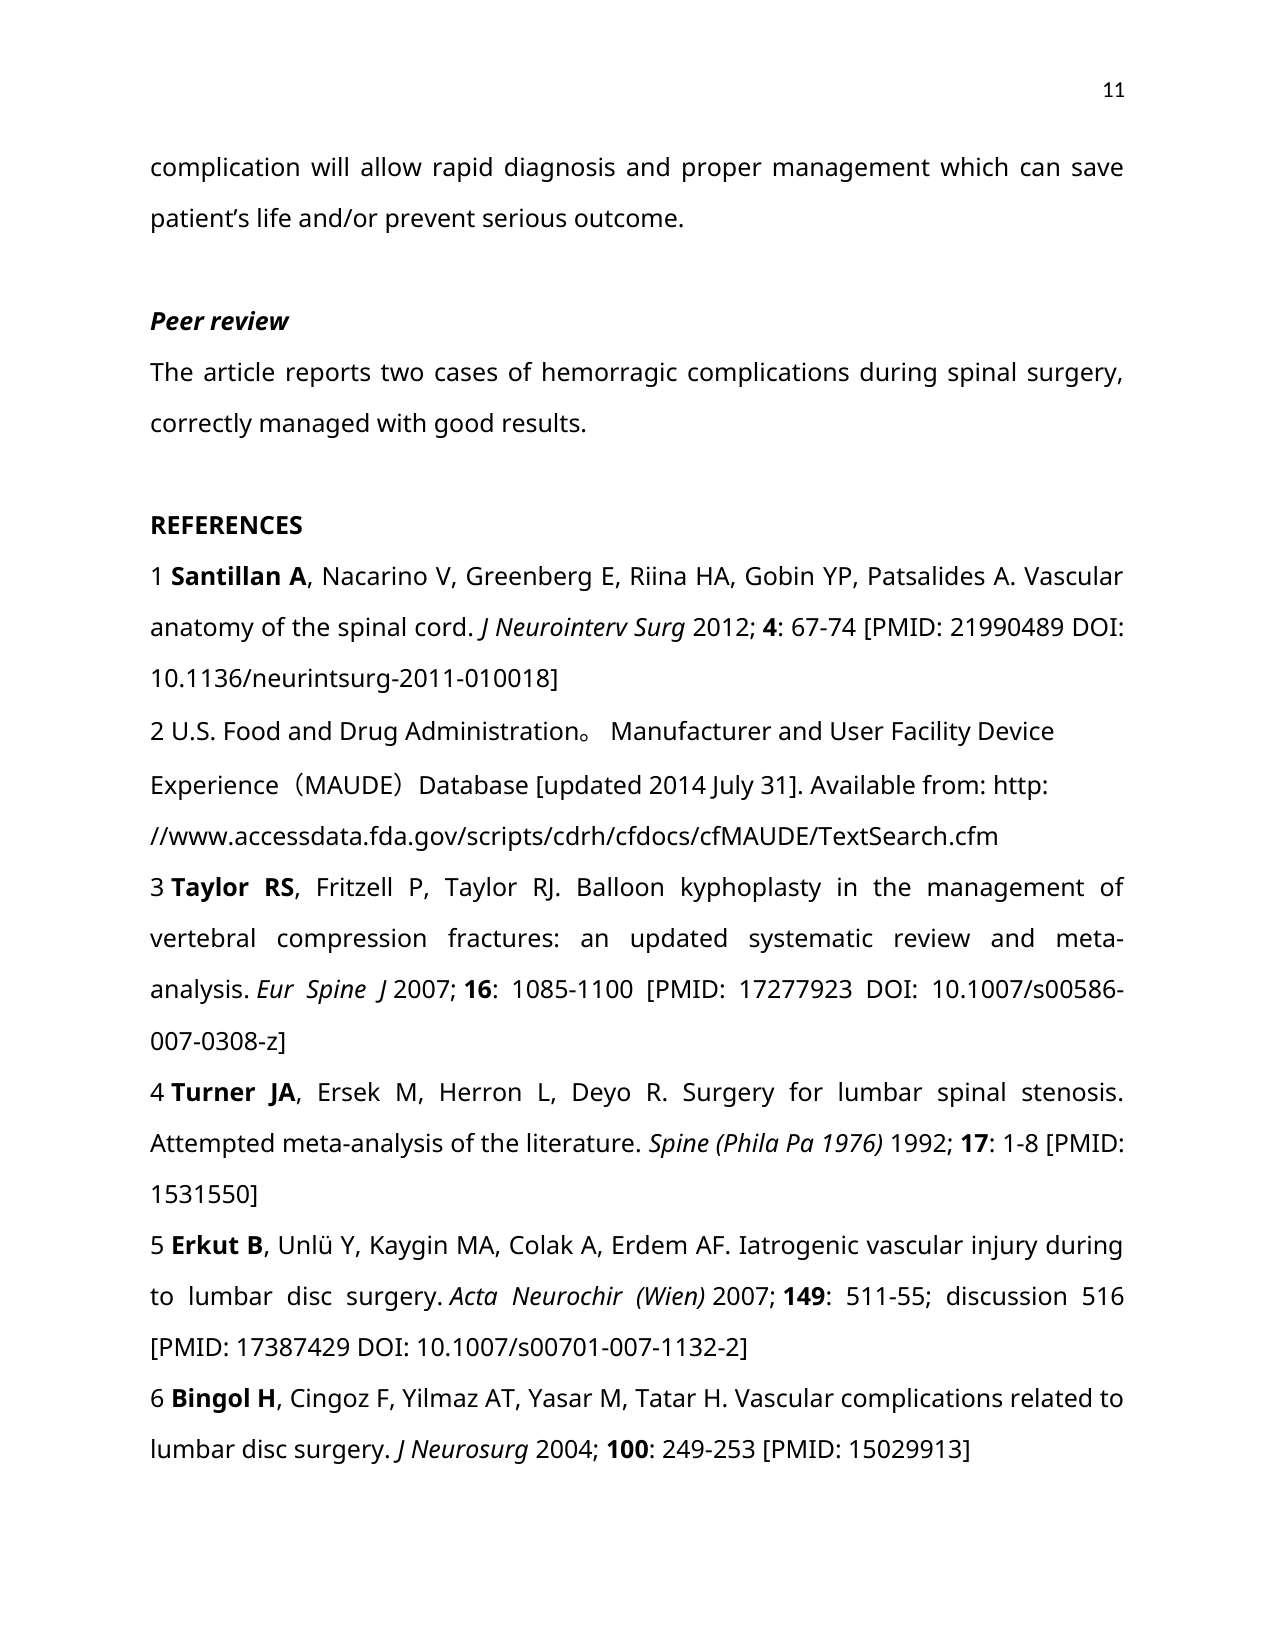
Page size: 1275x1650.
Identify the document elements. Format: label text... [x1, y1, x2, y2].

text 2 U.S. Food and Drug Administration。 Manufacturer and User Facility Device Experience（MAUDE）Database [updated 2014 July 31]. Available from: http: //www.accessdata.fda.gov/scripts/cdrh/cfdocs/cfMAUDE/TextSearch.cfm [150, 711, 1125, 853]
text 5 Erkut B, Unlü Y, Kaygin MA, Colak A, Erdem AF. Iatrogenic vascular injury during to lumbar disc surgery. Acta Neurochir (Wien) 2007; 149: 511-55; discussion 516 [PMID: 17387429 DOI: 10.1007/s00701-007-1132-2] [150, 1227, 1125, 1363]
text 4 Turner JA, Ersek M, Herron L, Deyo R. Surgery for lumbar spinal stenosis. Attempted meta-analysis of the literature. Spine (Phila Pa 1976) 1992; 17: 1-8 [PMID: 1531550] [150, 1074, 1125, 1210]
text Peer review [150, 303, 1125, 337]
text 3 Taylor RS, Fritzell P, Taylor RJ. Balloon kyphoplasty in the management of vertebral compression fractures: an updated systematic review and meta-analysis. Eur Spine J 2007; 16: 1085-1100 [PMID: 17277923 DOI: 10.1007/s00586-007-0308-z] [150, 870, 1125, 1057]
text The article reports two cases of hemorragic complications during spinal surgery, correctly managed with good results. [150, 354, 1125, 439]
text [150, 150, 1125, 235]
text REFERENCES [150, 507, 1125, 541]
text 1 Santillan A, Nacarino V, Greenberg E, Riina HA, Gobin YP, Patsalides A. Vascular anatomy of the spinal cord. J Neurointerv Surg 2012; 4: 67-74 [PMID: 21990489 DOI: 10.1136/neurintsurg-2011-010018] [150, 558, 1125, 694]
text 6 Bingol H, Cingoz F, Yilmaz AT, Yasar M, Tatar H. Vascular complications related to lumbar disc surgery. J Neurosurg 2004; 100: 249-253 [PMID: 15029913] [150, 1381, 1125, 1466]
